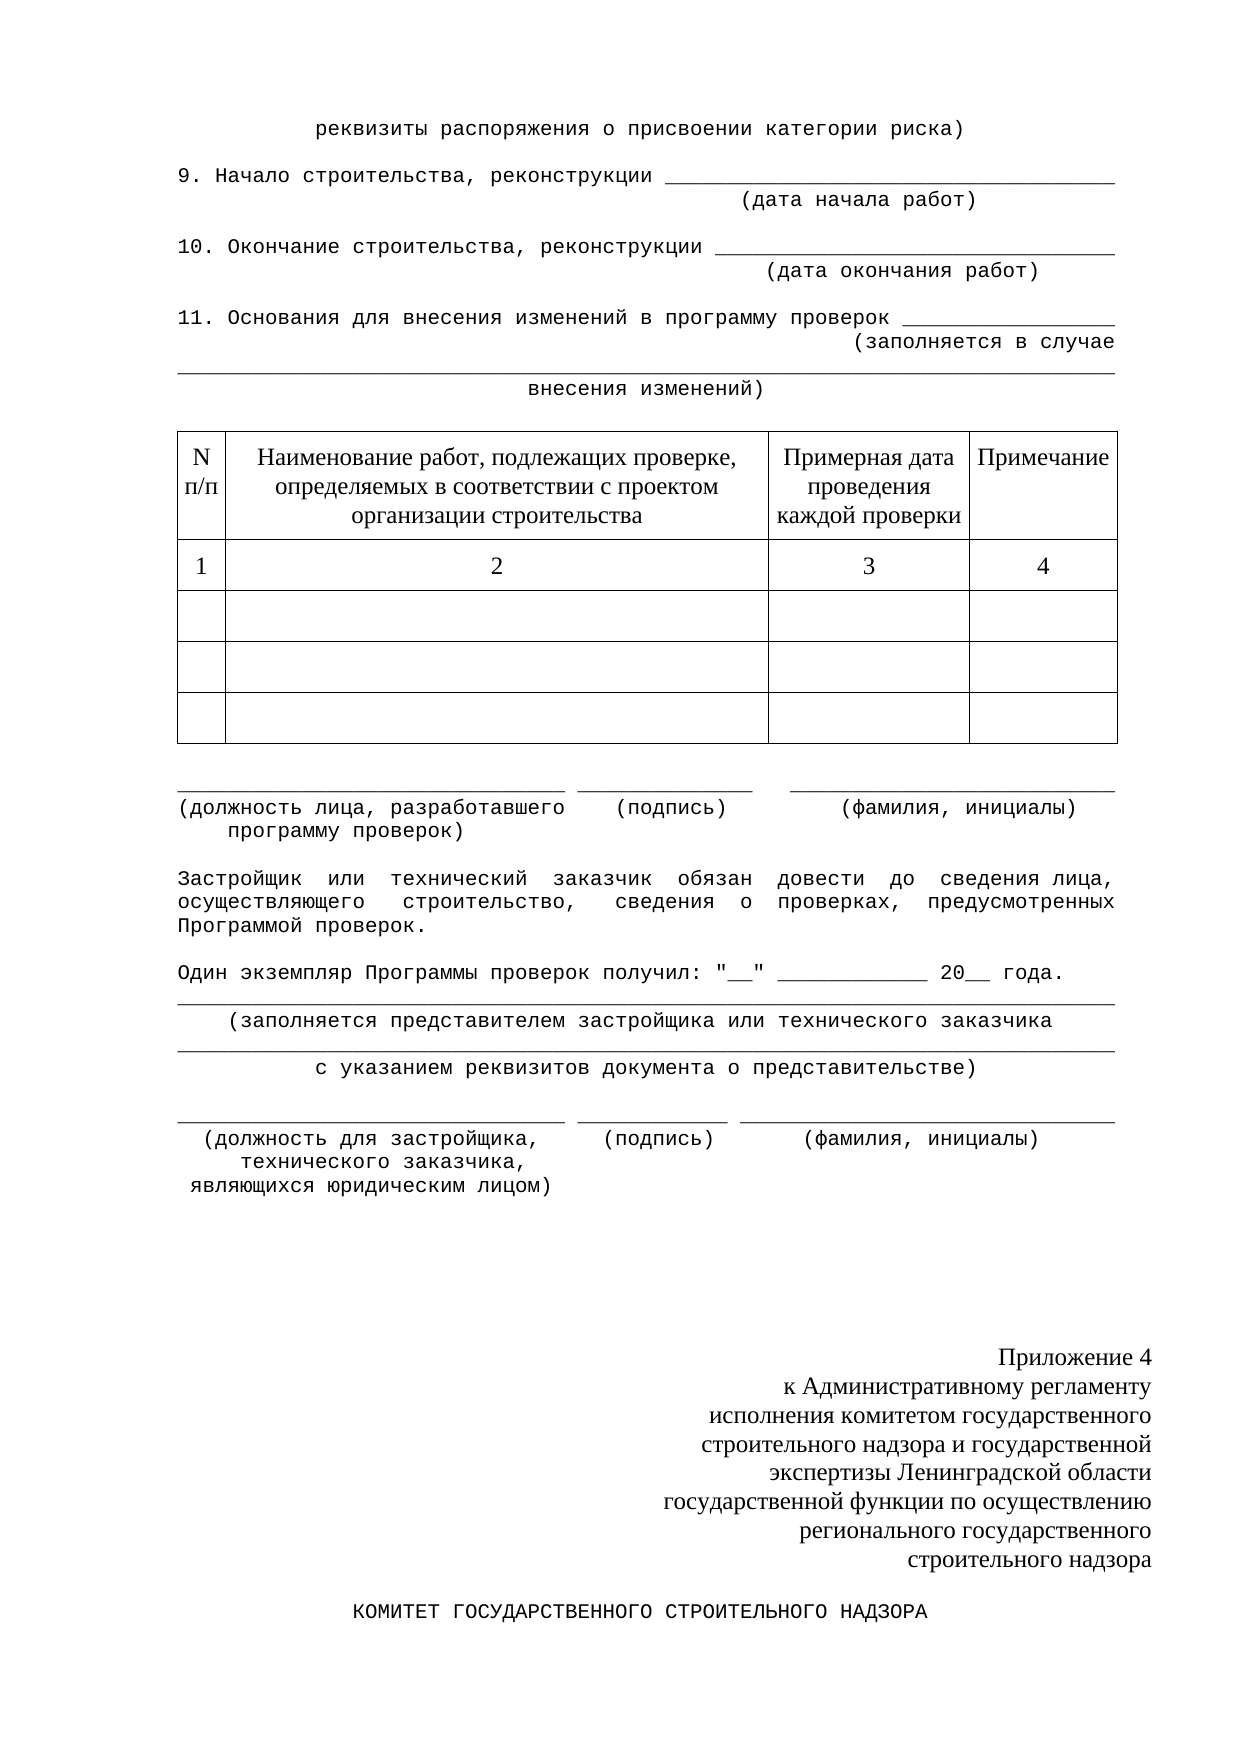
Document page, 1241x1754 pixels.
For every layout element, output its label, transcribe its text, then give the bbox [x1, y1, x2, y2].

table_cell [226, 693, 768, 743]
table_cell [970, 642, 1117, 692]
text Приложение 4 [177, 1342, 1152, 1371]
text Один экземпляр Программы проверок получил: "__" ____________ 20__ года. [177, 962, 1152, 986]
table_header Примечание [970, 432, 1117, 539]
table_cell [178, 642, 225, 692]
text _______________________________ ____________ ______________________________ [177, 1104, 1152, 1128]
text внесения изменений) [177, 378, 1152, 402]
text 11. Основания для внесения изменений в программу проверок _________________ [177, 307, 1152, 331]
text (должность для застройщика, (подпись) (фамилия, инициалы) [177, 1128, 1152, 1151]
table_cell [769, 693, 969, 743]
table_header Примерная дата проведения каждой проверки [769, 432, 969, 539]
text с указанием реквизитов документа о представительстве) [177, 1057, 1152, 1081]
table_header N п/п [178, 432, 225, 539]
text программу проверок) [177, 820, 1152, 844]
table_cell [769, 642, 969, 692]
text ___________________________________________________________________________ [177, 1033, 1152, 1057]
text 9. Начало строительства, реконструкции ____________________________________ [177, 165, 1152, 189]
text являющихся юридическим лицом) [177, 1175, 1152, 1199]
table_cell [226, 591, 768, 641]
text реквизиты распоряжения о присвоении категории риска) [177, 118, 1152, 142]
text экспертизы Ленинградской области [177, 1457, 1152, 1486]
table_cell [970, 693, 1117, 743]
text осуществляющего строительство, сведения о проверках, предусмотренных [177, 891, 1152, 915]
text к Административному регламенту [177, 1371, 1152, 1400]
table_cell [226, 642, 768, 692]
text 10. Окончание строительства, реконструкции ________________________________ [177, 236, 1152, 260]
table_cell [769, 591, 969, 641]
table_cell [178, 693, 225, 743]
text (дата окончания работ) [177, 260, 1152, 284]
text регионального государственного [177, 1515, 1152, 1544]
text _______________________________ ______________ __________________________ [177, 773, 1152, 797]
text исполнения комитетом государственного [177, 1400, 1152, 1429]
table_cell 3 [769, 540, 969, 590]
table_cell 4 [970, 540, 1117, 590]
text Программой проверок. [177, 915, 1152, 939]
text ___________________________________________________________________________ [177, 354, 1152, 378]
table_cell [970, 591, 1117, 641]
text строительного надзора [177, 1544, 1152, 1572]
text (заполняется в случае [177, 331, 1152, 354]
table_cell 2 [226, 540, 768, 590]
text строительного надзора и государственной [177, 1429, 1152, 1457]
table_cell [178, 591, 225, 641]
text Застройщик или технический заказчик обязан довести до сведения лица, [177, 868, 1152, 891]
table_cell 1 [178, 540, 225, 590]
text (заполняется представителем застройщика или технического заказчика [177, 1009, 1152, 1033]
text ___________________________________________________________________________ [177, 986, 1152, 1009]
table_header Наименование работ, подлежащих проверке, определяемых в соответствии с проектом организации строительства [226, 432, 768, 539]
text (дата начала работ) [177, 189, 1152, 213]
text (должность лица, разработавшего (подпись) (фамилия, инициалы) [177, 797, 1152, 820]
text государственной функции по осуществлению [177, 1486, 1152, 1515]
text КОМИТЕТ ГОСУДАРСТВЕННОГО СТРОИТЕЛЬНОГО НАДЗОРА [177, 1601, 1152, 1625]
text технического заказчика, [177, 1151, 1152, 1175]
